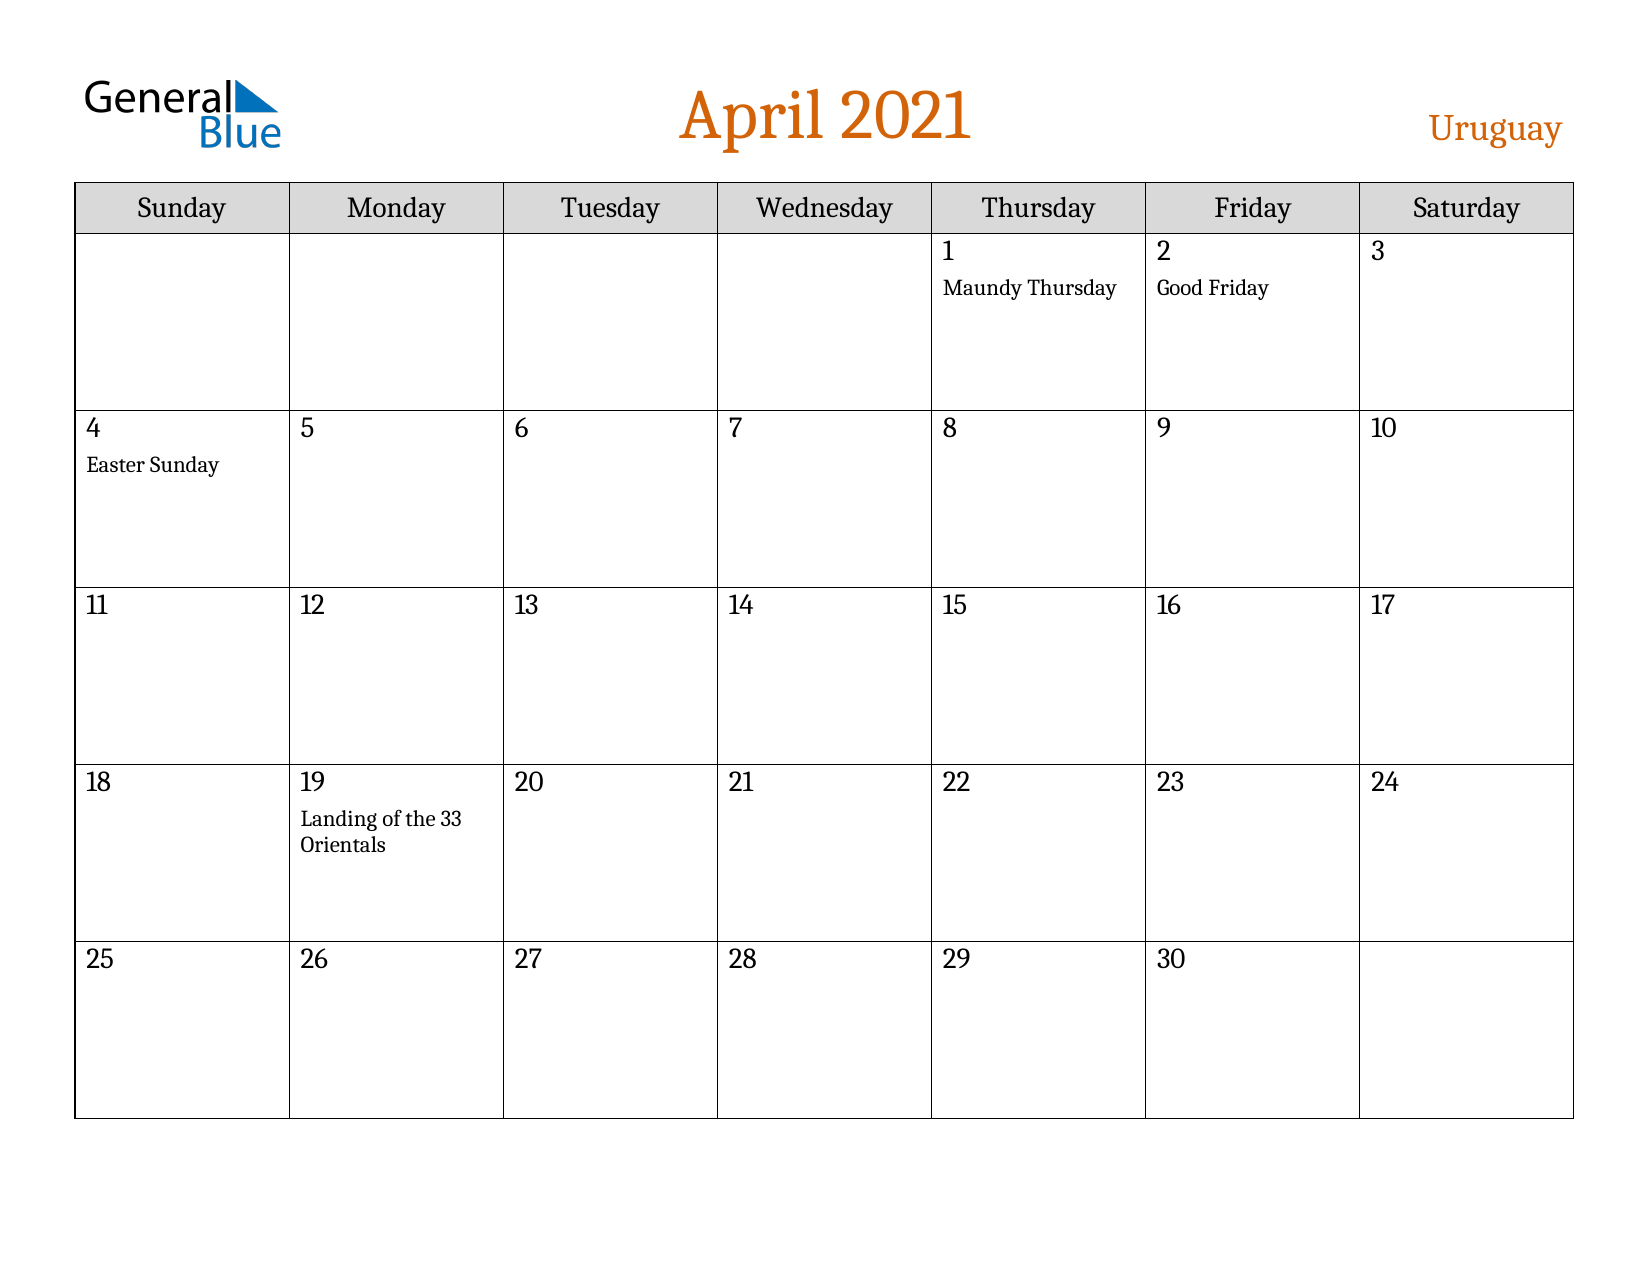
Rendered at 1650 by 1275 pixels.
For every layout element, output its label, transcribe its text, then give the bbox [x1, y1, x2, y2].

table_cell [1146, 452, 1359, 587]
table_cell [1360, 983, 1573, 1118]
table_cell [932, 806, 1145, 941]
table_cell 1 [932, 234, 1145, 275]
table_cell Good Friday [1146, 275, 1359, 410]
table_cell 20 [504, 765, 717, 806]
table_cell [718, 275, 931, 410]
table_cell [1146, 983, 1359, 1118]
table_cell 22 [932, 765, 1145, 806]
table_cell Landing of the 33 Orientals [290, 806, 503, 941]
table_cell [504, 234, 717, 275]
table_cell 24 [1360, 765, 1573, 806]
table_cell Easter Sunday [76, 452, 289, 587]
table_cell 4 [76, 411, 289, 452]
table_cell 19 [290, 765, 503, 806]
table_cell [1360, 806, 1573, 941]
table_cell 27 [504, 942, 717, 983]
table_cell Thursday [932, 183, 1145, 233]
table_cell [504, 629, 717, 764]
table_cell [1146, 629, 1359, 764]
table_cell [1360, 452, 1573, 587]
table_cell [718, 629, 931, 764]
table_cell [932, 983, 1145, 1118]
table_cell [76, 275, 289, 410]
table_cell [76, 983, 289, 1118]
table_cell [290, 629, 503, 764]
table_cell [76, 234, 289, 275]
table_cell Sunday [76, 183, 289, 233]
table_cell [76, 629, 289, 764]
table_cell Friday [1146, 183, 1359, 233]
table_cell Saturday [1360, 183, 1573, 233]
table_header [75, 75, 503, 182]
table_cell [718, 452, 931, 587]
table_cell [504, 452, 717, 587]
table_cell [76, 806, 289, 941]
table_cell [504, 983, 717, 1118]
table_cell 10 [1360, 411, 1573, 452]
table_cell [718, 983, 931, 1118]
table_cell 11 [76, 588, 289, 629]
table_cell 9 [1146, 411, 1359, 452]
table_cell 26 [290, 942, 503, 983]
table_cell 23 [1146, 765, 1359, 806]
table_cell 13 [504, 588, 717, 629]
table_cell 30 [1146, 942, 1359, 983]
table_cell [290, 275, 503, 410]
table_cell 8 [932, 411, 1145, 452]
table_cell 18 [76, 765, 289, 806]
table_cell [290, 452, 503, 587]
table_cell 6 [504, 411, 717, 452]
table_cell [1360, 629, 1573, 764]
picture [85, 80, 281, 148]
table_cell 17 [1360, 588, 1573, 629]
table_header April 2021 [503, 75, 1146, 182]
table_cell 25 [76, 942, 289, 983]
table_cell 16 [1146, 588, 1359, 629]
table_cell Monday [290, 183, 503, 233]
table_cell [504, 275, 717, 410]
table_cell [504, 806, 717, 941]
table_cell 21 [718, 765, 931, 806]
table_cell [290, 983, 503, 1118]
table_cell 12 [290, 588, 503, 629]
table_cell 3 [1360, 234, 1573, 275]
table_cell [290, 234, 503, 275]
table_cell 2 [1146, 234, 1359, 275]
table_cell 15 [932, 588, 1145, 629]
table_cell [932, 629, 1145, 764]
table_cell Maundy Thursday [932, 275, 1145, 410]
table_cell [718, 234, 931, 275]
table_cell 14 [718, 588, 931, 629]
table_cell Tuesday [504, 183, 717, 233]
table_cell 28 [718, 942, 931, 983]
table_cell [1360, 942, 1573, 983]
table_cell [932, 452, 1145, 587]
table_cell 5 [290, 411, 503, 452]
table_cell [1360, 275, 1573, 410]
table_cell 29 [932, 942, 1145, 983]
table_cell 7 [718, 411, 931, 452]
table_cell [1146, 806, 1359, 941]
table_cell Wednesday [718, 183, 931, 233]
table_header Uruguay [1146, 75, 1574, 182]
table_cell [718, 806, 931, 941]
